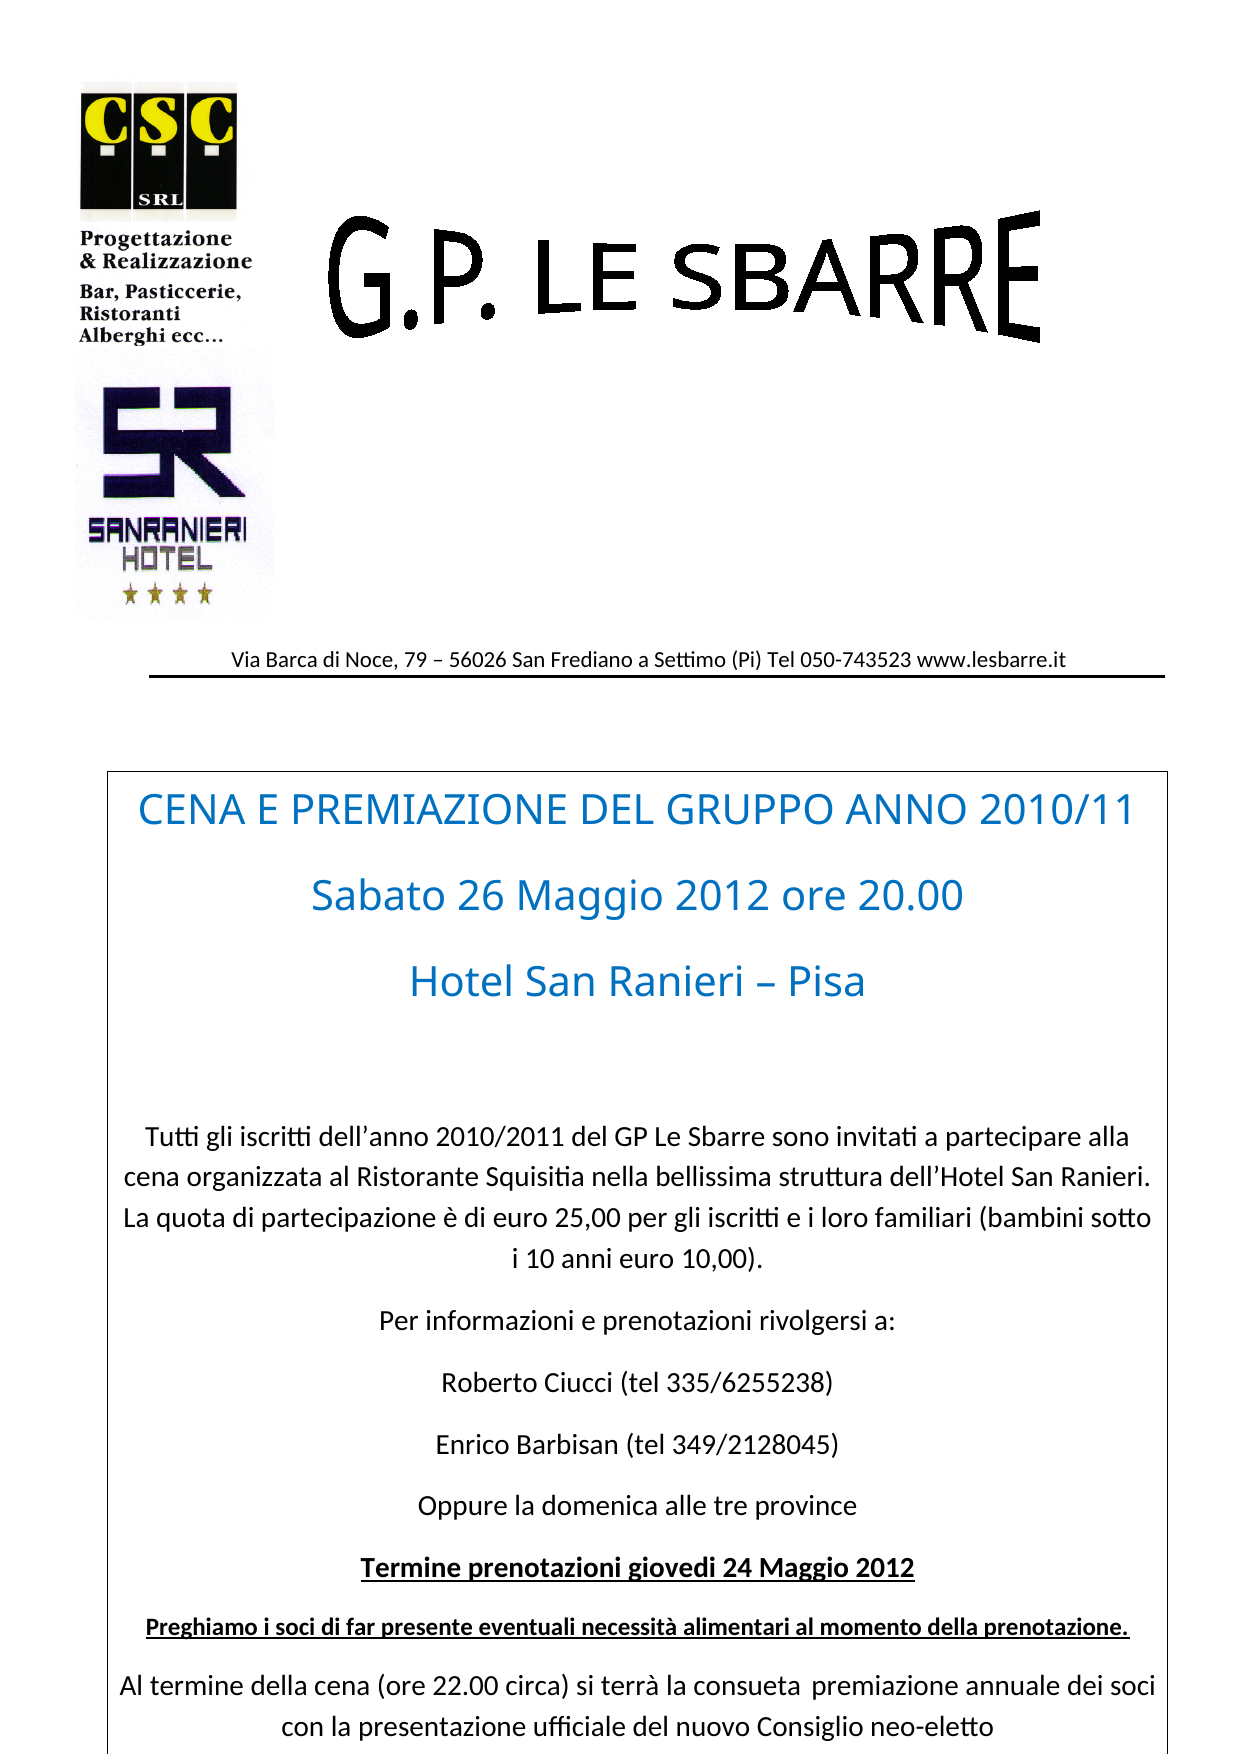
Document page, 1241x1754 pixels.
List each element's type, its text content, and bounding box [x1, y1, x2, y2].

picture [75, 75, 254, 346]
picture [75, 349, 274, 620]
text Via Barca di Noce, 79 – 56026 San Frediano a Settimo (Pi) Tel 050-743523 www.lesbarre.it [149, 645, 1165, 675]
